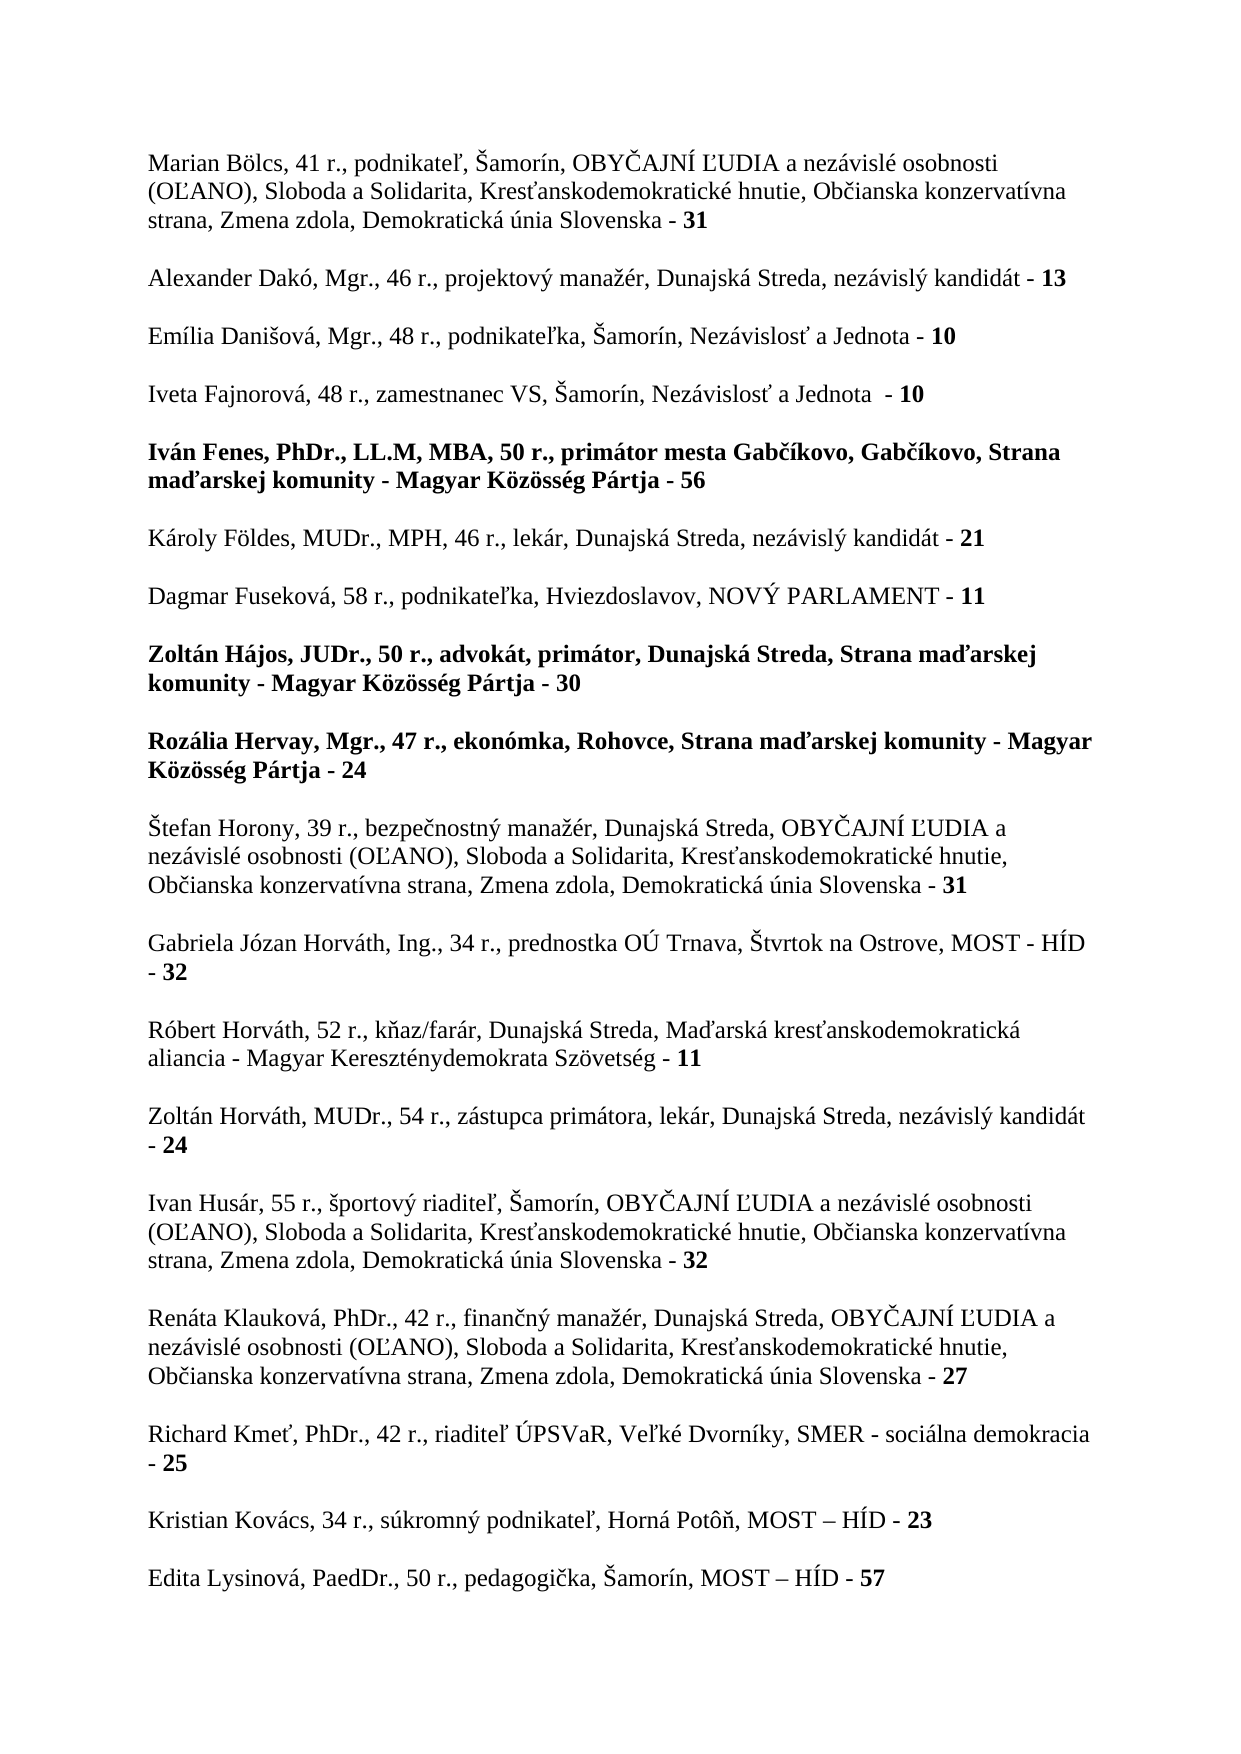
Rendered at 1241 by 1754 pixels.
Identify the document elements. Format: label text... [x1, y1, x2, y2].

text Zoltán Horváth, MUDr., 54 r., zástupca primátora, lekár, Dunajská Streda, nezávislý kandidát - 24 [148, 1101, 1093, 1159]
text Alexander Dakó, Mgr., 46 r., projektový manažér, Dunajská Streda, nezávislý kandidát - 13 [148, 263, 1093, 292]
text Renáta Klauková, PhDr., 42 r., finančný manažér, Dunajská Streda, OBYČAJNÍ ĽUDIA a nezávislé osobnosti (OĽANO), Sloboda a Solidarita, Kresťanskodemokratické hnutie, Občianska konzervatívna strana, Zmena zdola, Demokratická únia Slovenska - 27 [148, 1303, 1093, 1390]
text Štefan Horony, 39 r., bezpečnostný manažér, Dunajská Streda, OBYČAJNÍ ĽUDIA a nezávislé osobnosti (OĽANO), Sloboda a Solidarita, Kresťanskodemokratické hnutie, Občianska konzervatívna strana, Zmena zdola, Demokratická únia Slovenska - 31 [148, 813, 1093, 899]
text Iveta Fajnorová, 48 r., zamestnanec VS, Šamorín, Nezávislosť a Jednota - 10 [148, 379, 1093, 408]
text Richard Kmeť, PhDr., 42 r., riaditeľ ÚPSVaR, Veľké Dvorníky, SMER - sociálna demokracia - 25 [148, 1419, 1093, 1476]
text Iván Fenes, PhDr., LL.M, MBA, 50 r., primátor mesta Gabčíkovo, Gabčíkovo, Strana maďarskej komunity - Magyar Közösség Pártja - 56 [148, 437, 1093, 494]
text Károly Földes, MUDr., MPH, 46 r., lekár, Dunajská Streda, nezávislý kandidát - 21 [148, 523, 1093, 552]
text Dagmar Fuseková, 58 r., podnikateľka, Hviezdoslavov, NOVÝ PARLAMENT - 11 [148, 581, 1093, 610]
text Edita Lysinová, PaedDr., 50 r., pedagogička, Šamorín, MOST – HÍD - 57 [148, 1563, 1093, 1592]
text Marian Bölcs, 41 r., podnikateľ, Šamorín, OBYČAJNÍ ĽUDIA a nezávislé osobnosti (OĽANO), Sloboda a Solidarita, Kresťanskodemokratické hnutie, Občianska konzervatívna strana, Zmena zdola, Demokratická únia Slovenska - 31 [148, 148, 1093, 234]
text Zoltán Hájos, JUDr., 50 r., advokát, primátor, Dunajská Streda, Strana maďarskej komunity - Magyar Közösség Pártja - 30 [148, 639, 1093, 697]
text Kristian Kovács, 34 r., súkromný podnikateľ, Horná Potôň, MOST – HÍD - 23 [148, 1506, 1093, 1534]
text Ivan Husár, 55 r., športový riaditeľ, Šamorín, OBYČAJNÍ ĽUDIA a nezávislé osobnosti (OĽANO), Sloboda a Solidarita, Kresťanskodemokratické hnutie, Občianska konzervatívna strana, Zmena zdola, Demokratická únia Slovenska - 32 [148, 1188, 1093, 1274]
text Emília Danišová, Mgr., 48 r., podnikateľka, Šamorín, Nezávislosť a Jednota - 10 [148, 321, 1093, 350]
text Rozália Hervay, Mgr., 47 r., ekonómka, Rohovce, Strana maďarskej komunity - Magyar Közösség Pártja - 24 [148, 726, 1093, 783]
text Gabriela Józan Horváth, Ing., 34 r., prednostka OÚ Trnava, Štvrtok na Ostrove, MOST - HÍD - 32 [148, 928, 1093, 986]
text Róbert Horváth, 52 r., kňaz/farár, Dunajská Streda, Maďarská kresťanskodemokratická aliancia - Magyar Kereszténydemokrata Szövetség - 11 [148, 1015, 1093, 1072]
